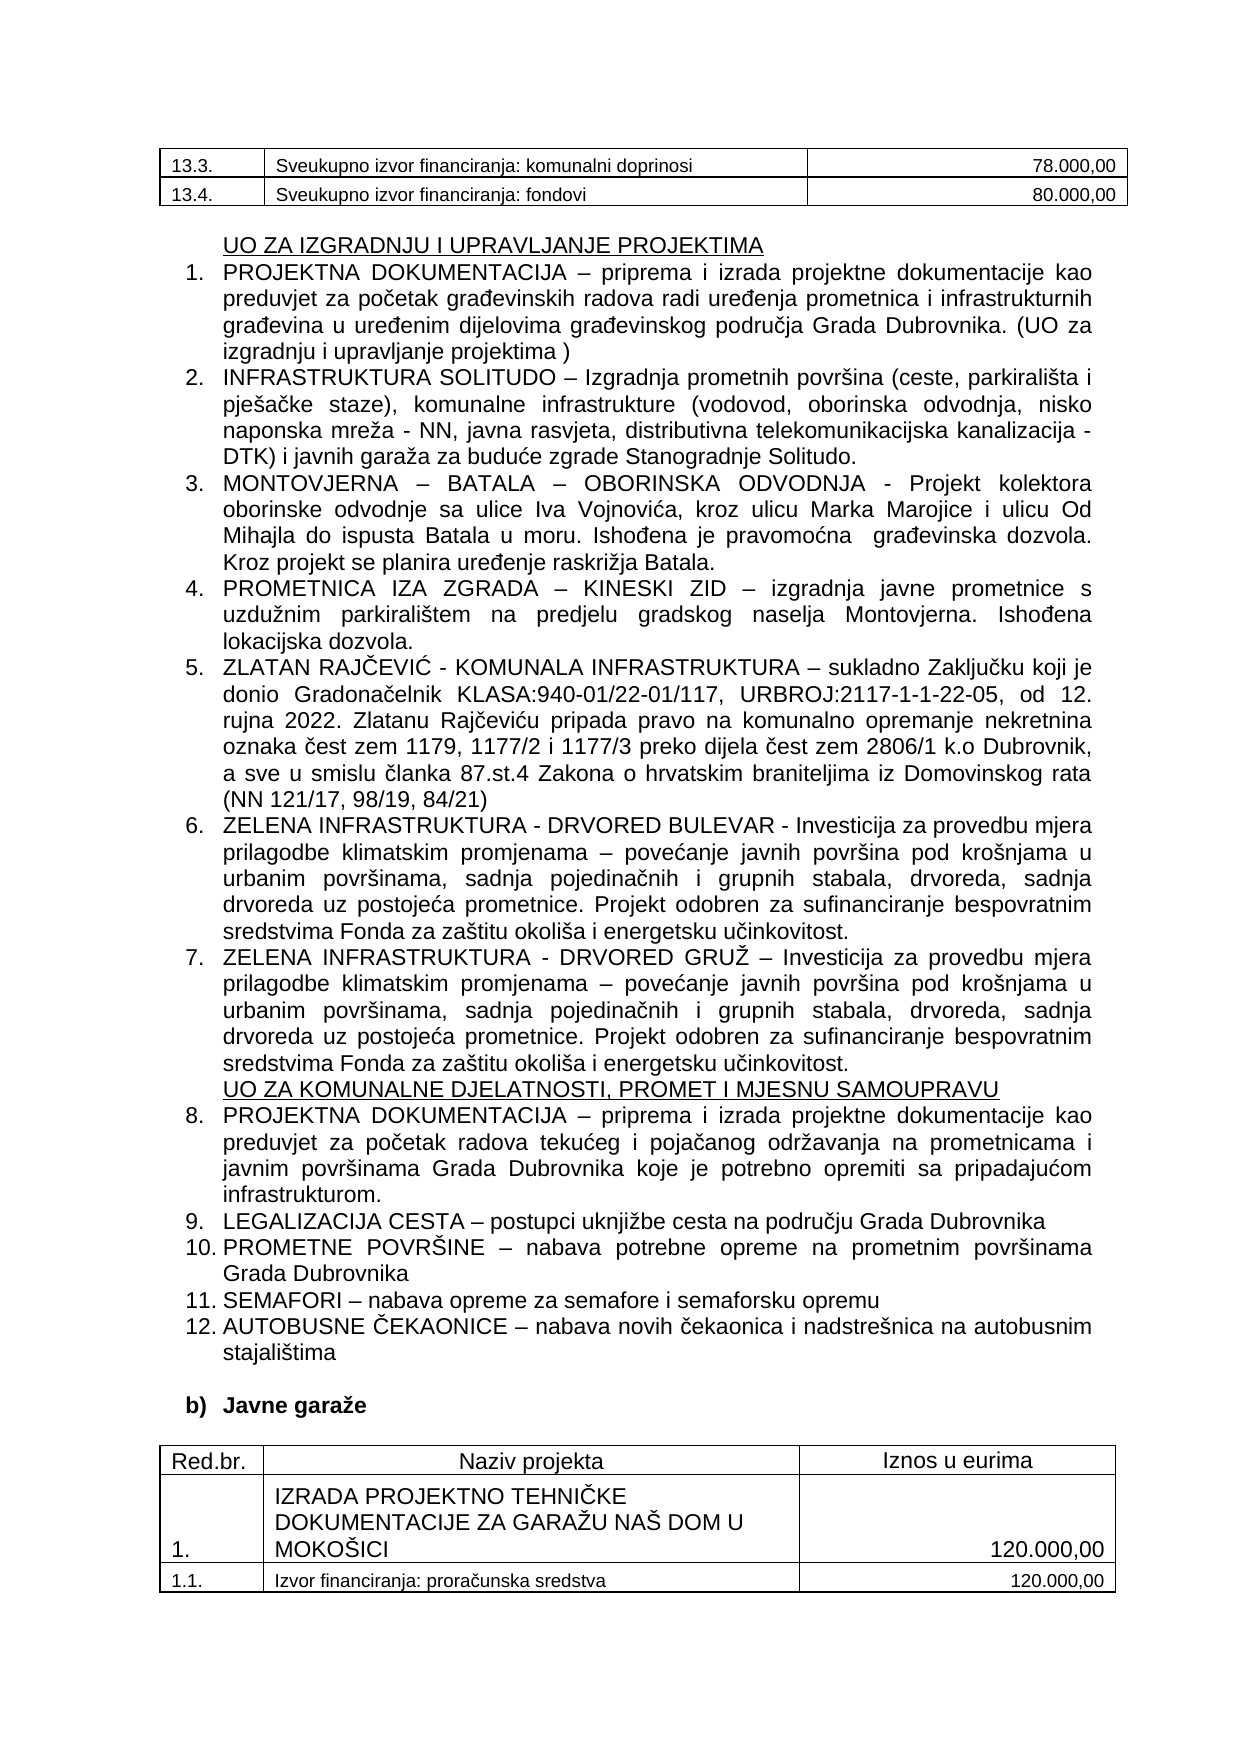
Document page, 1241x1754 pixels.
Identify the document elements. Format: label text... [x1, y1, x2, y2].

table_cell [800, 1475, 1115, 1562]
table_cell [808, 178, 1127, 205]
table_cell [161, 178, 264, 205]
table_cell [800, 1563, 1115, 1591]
text UO ZA IZGRADNJU I UPRAVLJANJE PROJEKTIMA [223, 232, 1093, 259]
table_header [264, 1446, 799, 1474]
list SEMAFORI – nabava opreme za semafore i semaforsku opremu [185, 1287, 1093, 1313]
list Javne garaže [185, 1392, 1093, 1418]
text UO ZA KOMUNALNE DJELATNOSTI, PROMET I MJESNU SAMOUPRAVU [223, 1076, 1093, 1102]
list LEGALIZACIJA CESTA – postupci uknjižbe cesta na području Grada Dubrovnika [185, 1208, 1093, 1234]
list INFRASTRUKTURA SOLITUDO – Izgradnja prometnih površina (ceste, parkirališta i pješačke staze), komunalne infrastrukture (vodovod, oborinska odvodnja, nisko naponska mreža - NN, javna rasvjeta, distributivna telekomunikacijska kanalizacija - DTK) i javnih garaža za buduće zgrade Stanogradnje Solitudo. [185, 364, 1093, 470]
list ZELENA INFRASTRUKTURA - DRVORED BULEVAR - Investicija za provedbu mjera prilagodbe klimatskim promjenama – povećanje javnih površina pod krošnjama u urbanim površinama, sadnja pojedinačnih i grupnih stabala, drvoreda, sadnja drvoreda uz postojeća prometnice. Projekt odobren za sufinanciranje bespovratnim sredstvima Fonda za zaštitu okoliša i energetsku učinkovitost. [185, 812, 1093, 944]
list MONTOVJERNA – BATALA – OBORINSKA ODVODNJA - Projekt kolektora oborinske odvodnje sa ulice Iva Vojnovića, kroz ulicu Marka Marojice i ulicu Od Mihajla do ispusta Batala u moru. Ishođena je pravomoćna građevinska dozvola. Kroz projekt se planira uređenje raskrižja Batala. [185, 470, 1093, 575]
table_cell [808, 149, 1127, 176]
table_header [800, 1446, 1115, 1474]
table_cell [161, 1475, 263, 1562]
list PROJEKTNA DOKUMENTACIJA – priprema i izrada projektne dokumentacije kao preduvjet za početak radova tekućeg i pojačanog održavanja na prometnicama i javnim površinama Grada Dubrovnika koje je potrebno opremiti sa pripadajućom infrastrukturom. [185, 1102, 1093, 1208]
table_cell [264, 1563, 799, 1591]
list PROJEKTNA DOKUMENTACIJA – priprema i izrada projektne dokumentacije kao preduvjet za početak građevinskih radova radi uređenja prometnica i infrastrukturnih građevina u uređenim dijelovima građevinskog područja Grada Dubrovnika. (UO za izgradnju i upravljanje projektima ) [185, 259, 1093, 364]
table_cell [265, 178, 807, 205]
list ZLATAN RAJČEVIĆ - KOMUNALA INFRASTRUKTURA – sukladno Zaključku koji je donio Gradonačelnik KLASA:940-01/22-01/117, URBROJ:2117-1-1-22-05, od 12. rujna 2022. Zlatanu Rajčeviću pripada pravo na komunalno opremanje nekretnina oznaka čest zem 1179, 1177/2 i 1177/3 preko dijela čest zem 2806/1 k.o Dubrovnik, a sve u smislu članka 87.st.4 Zakona o hrvatskim braniteljima iz Domovinskog rata (NN 121/17, 98/19, 84/21) [185, 654, 1093, 812]
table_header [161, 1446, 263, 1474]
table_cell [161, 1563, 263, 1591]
list ZELENA INFRASTRUKTURA - DRVORED GRUŽ – Investicija za provedbu mjera prilagodbe klimatskim promjenama – povećanje javnih površina pod krošnjama u urbanim površinama, sadnja pojedinačnih i grupnih stabala, drvoreda, sadnja drvoreda uz postojeća prometnice. Projekt odobren za sufinanciranje bespovratnim sredstvima Fonda za zaštitu okoliša i energetsku učinkovitost. [185, 944, 1093, 1076]
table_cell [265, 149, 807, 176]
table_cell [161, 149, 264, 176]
list PROMETNICA IZA ZGRADA – KINESKI ZID – izgradnja javne prometnice s uzdužnim parkiralištem na predjelu gradskog naselja Montovjerna. Ishođena lokacijska dozvola. [185, 575, 1093, 654]
list PROMETNE POVRŠINE – nabava potrebne opreme na prometnim površinama Grada Dubrovnika [185, 1234, 1093, 1287]
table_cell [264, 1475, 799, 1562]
list AUTOBUSNE ČEKAONICE – nabava novih čekaonica i nadstrešnica na autobusnim stajalištima [185, 1313, 1093, 1366]
